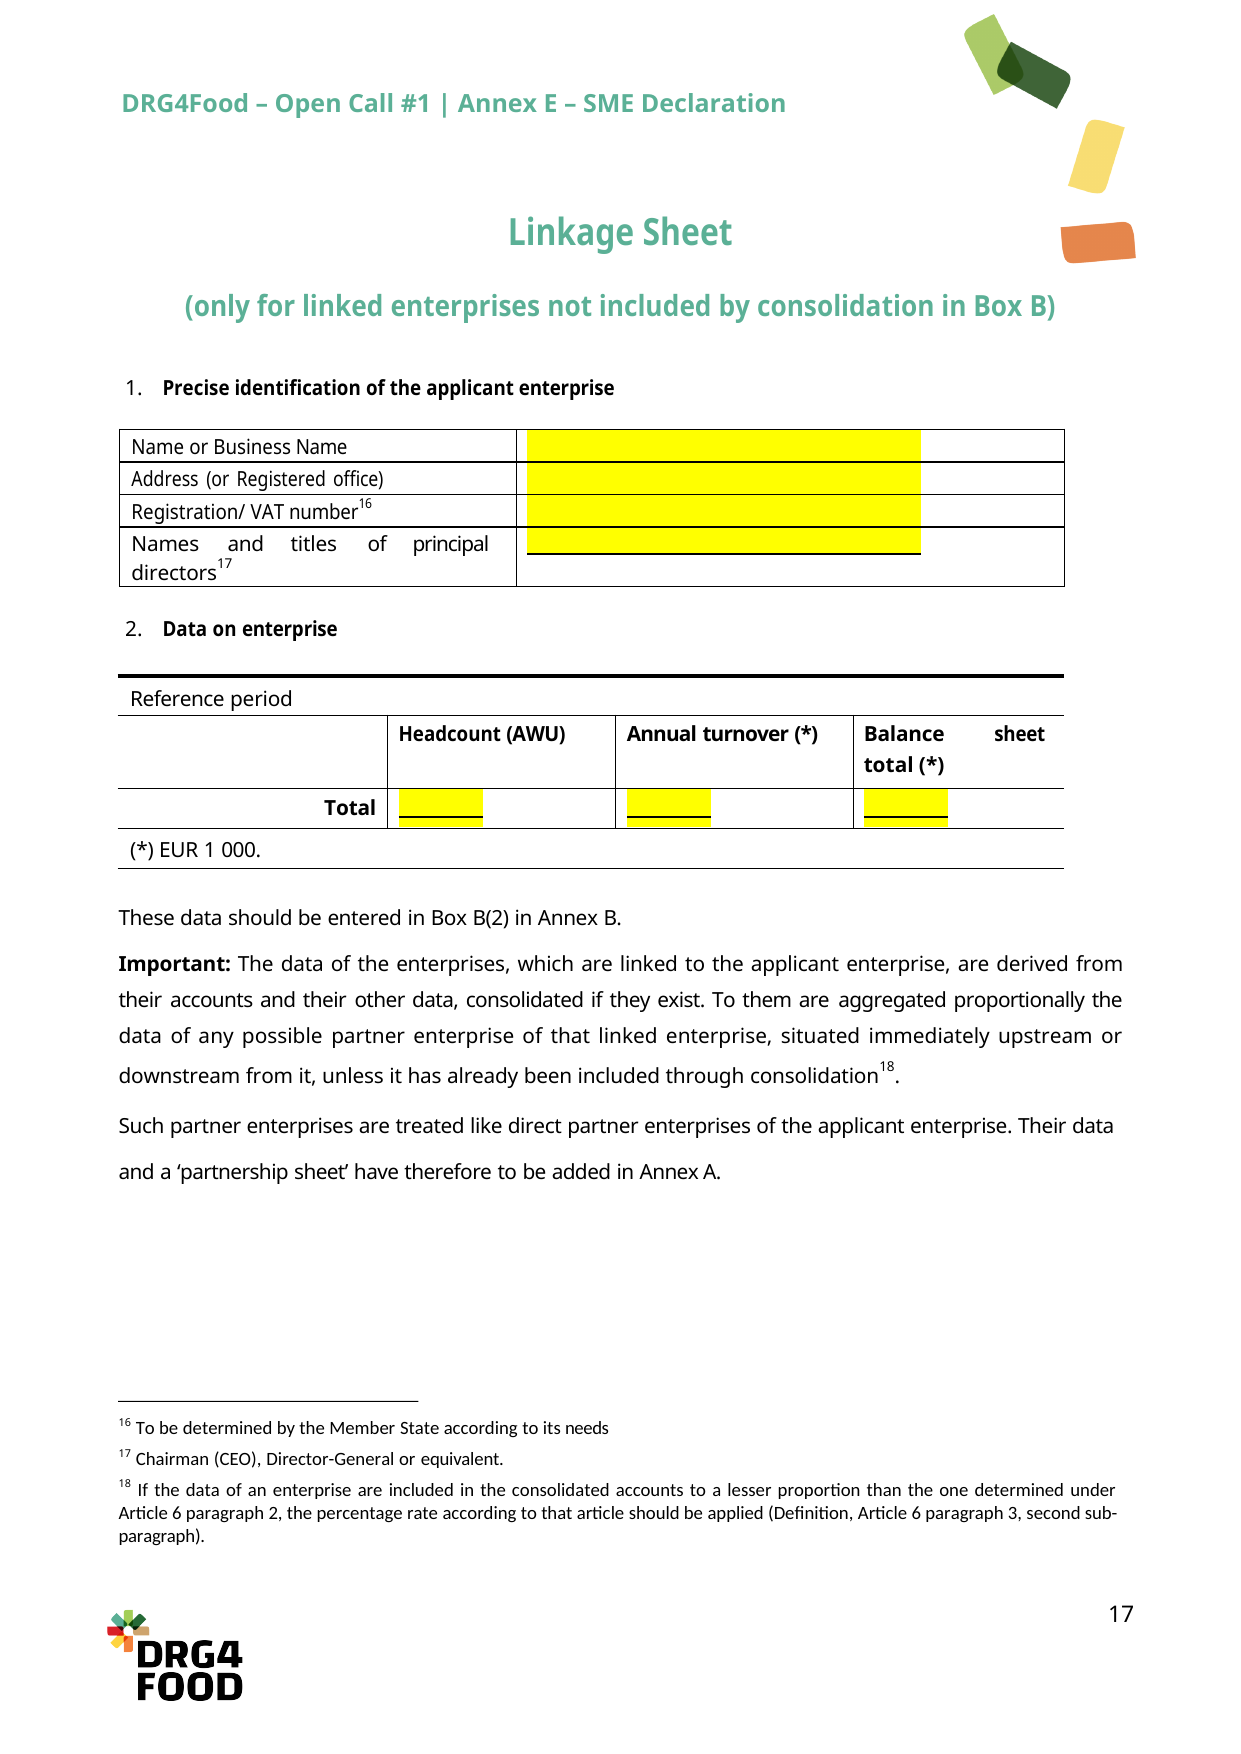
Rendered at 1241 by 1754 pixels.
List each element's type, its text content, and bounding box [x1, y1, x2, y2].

table_cell [517, 495, 527, 526]
table_cell [921, 463, 1064, 494]
table_cell Total [118, 789, 387, 827]
table_cell [627, 818, 711, 827]
text 16 To be determined by the Member State according to its needs [118, 1414, 1134, 1440]
table_cell Balance sheet total (*) [854, 716, 1064, 788]
table_cell [517, 553, 1064, 586]
table_cell (*) EUR 1 000. [118, 829, 1064, 868]
text Important: The data of the enterprises, which are linked to the applicant enterprise, are derived from their accounts and their other data, consolidated if they exist. To them are aggregated proportionally the data of any possible partner enterprise of that linked enterprise, situated immediately upstream or downstream from it, unless it has already been included through consolidation18. [118, 949, 1123, 1089]
table_cell Names and titles of principal directors17 [120, 528, 516, 586]
table_header [517, 430, 527, 461]
text Such partner enterprises are treated like direct partner enterprises of the applicant enterprise. Their data [118, 1111, 1134, 1139]
subtitle (only for linked enterprises not included by consolidation in Box B) [106, 285, 1134, 325]
text and a ‘partnership sheet’ have therefore to be added in Annex A. [118, 1157, 1134, 1186]
text 18 If the data of an enterprise are included in the consolidated accounts to a lesser proportion than the one determined under Article 6 paragraph 2, the percentage rate according to that article should be applied (Definition, Article 6 paragraph 3, second sub- paragraph). [118, 1476, 1118, 1548]
list Precise identification of the applicant enterprise [125, 373, 1134, 402]
table_cell [948, 789, 1064, 827]
table_cell [616, 789, 627, 827]
table_cell [118, 716, 387, 788]
table_cell [399, 789, 483, 816]
table_cell [517, 463, 527, 494]
list Data on enterprise [125, 614, 1134, 642]
table_cell [864, 818, 948, 827]
table_cell [864, 789, 948, 816]
table_header [527, 430, 921, 461]
table_cell Address (or Registered office) [120, 463, 516, 494]
table_cell [627, 789, 711, 816]
table_cell [527, 463, 921, 494]
table_cell [711, 789, 853, 827]
table_header [921, 430, 1064, 461]
table_cell [517, 528, 527, 553]
text These data should be entered in Box B(2) in Annex B. [118, 903, 1134, 932]
subtitle Linkage Sheet [106, 205, 1134, 256]
table_cell Annual turnover (*) [616, 716, 853, 788]
table_cell [527, 528, 921, 553]
picture [91, 1598, 259, 1713]
table_cell [921, 495, 1064, 526]
table_cell [388, 789, 399, 816]
table_cell [483, 789, 615, 827]
table_cell [527, 495, 921, 526]
table_cell [399, 818, 483, 827]
table_cell Registration/ VAT number16 [120, 495, 516, 526]
table_header Reference period [118, 678, 1064, 714]
table_cell Headcount (AWU) [388, 716, 615, 788]
table_cell [388, 816, 399, 827]
table_header Name or Business Name [120, 430, 516, 461]
picture [873, 0, 1240, 285]
table_cell [921, 528, 1064, 553]
table_cell [854, 789, 864, 827]
text 17 Chairman (CEO), Director-General or equivalent. [118, 1445, 1134, 1471]
